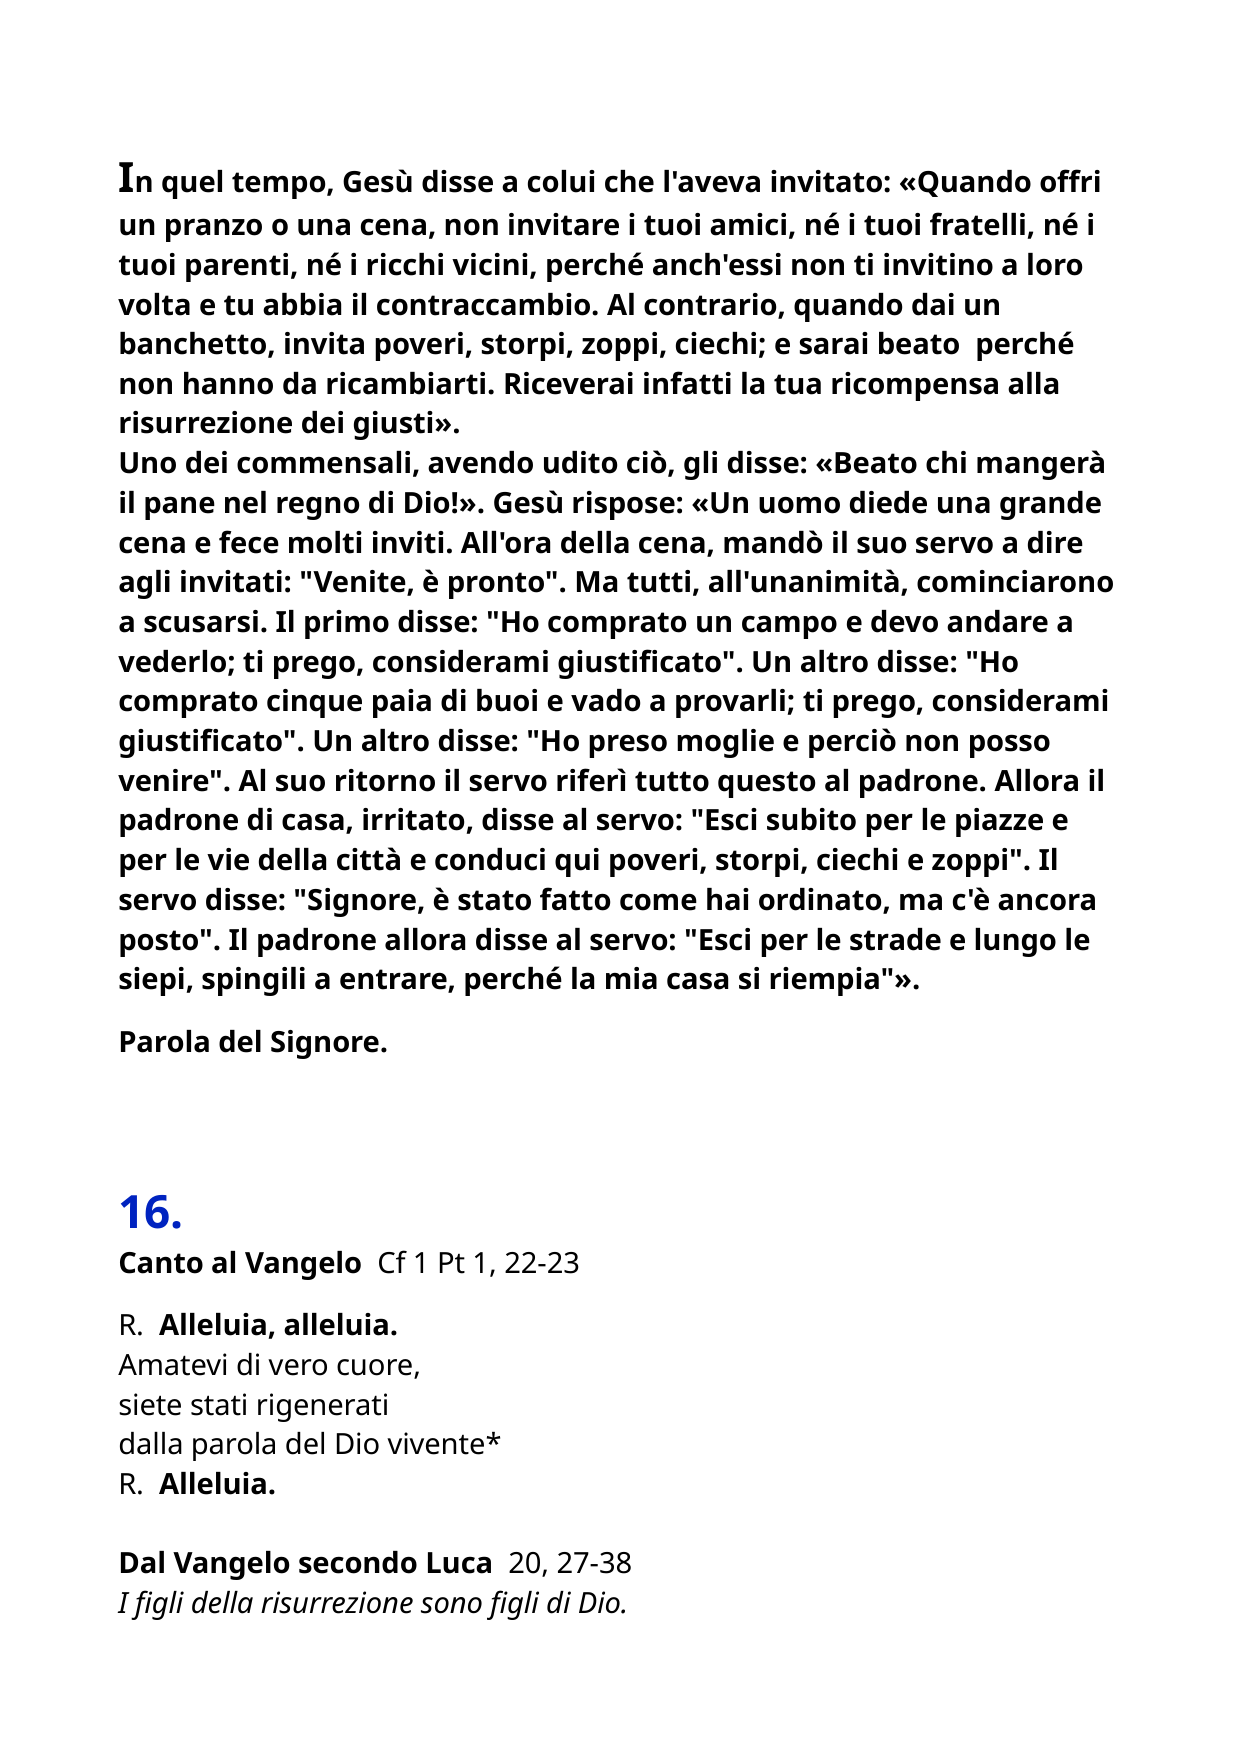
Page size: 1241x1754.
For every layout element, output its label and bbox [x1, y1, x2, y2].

text [118, 1242, 1122, 1622]
text [118, 148, 1122, 1242]
